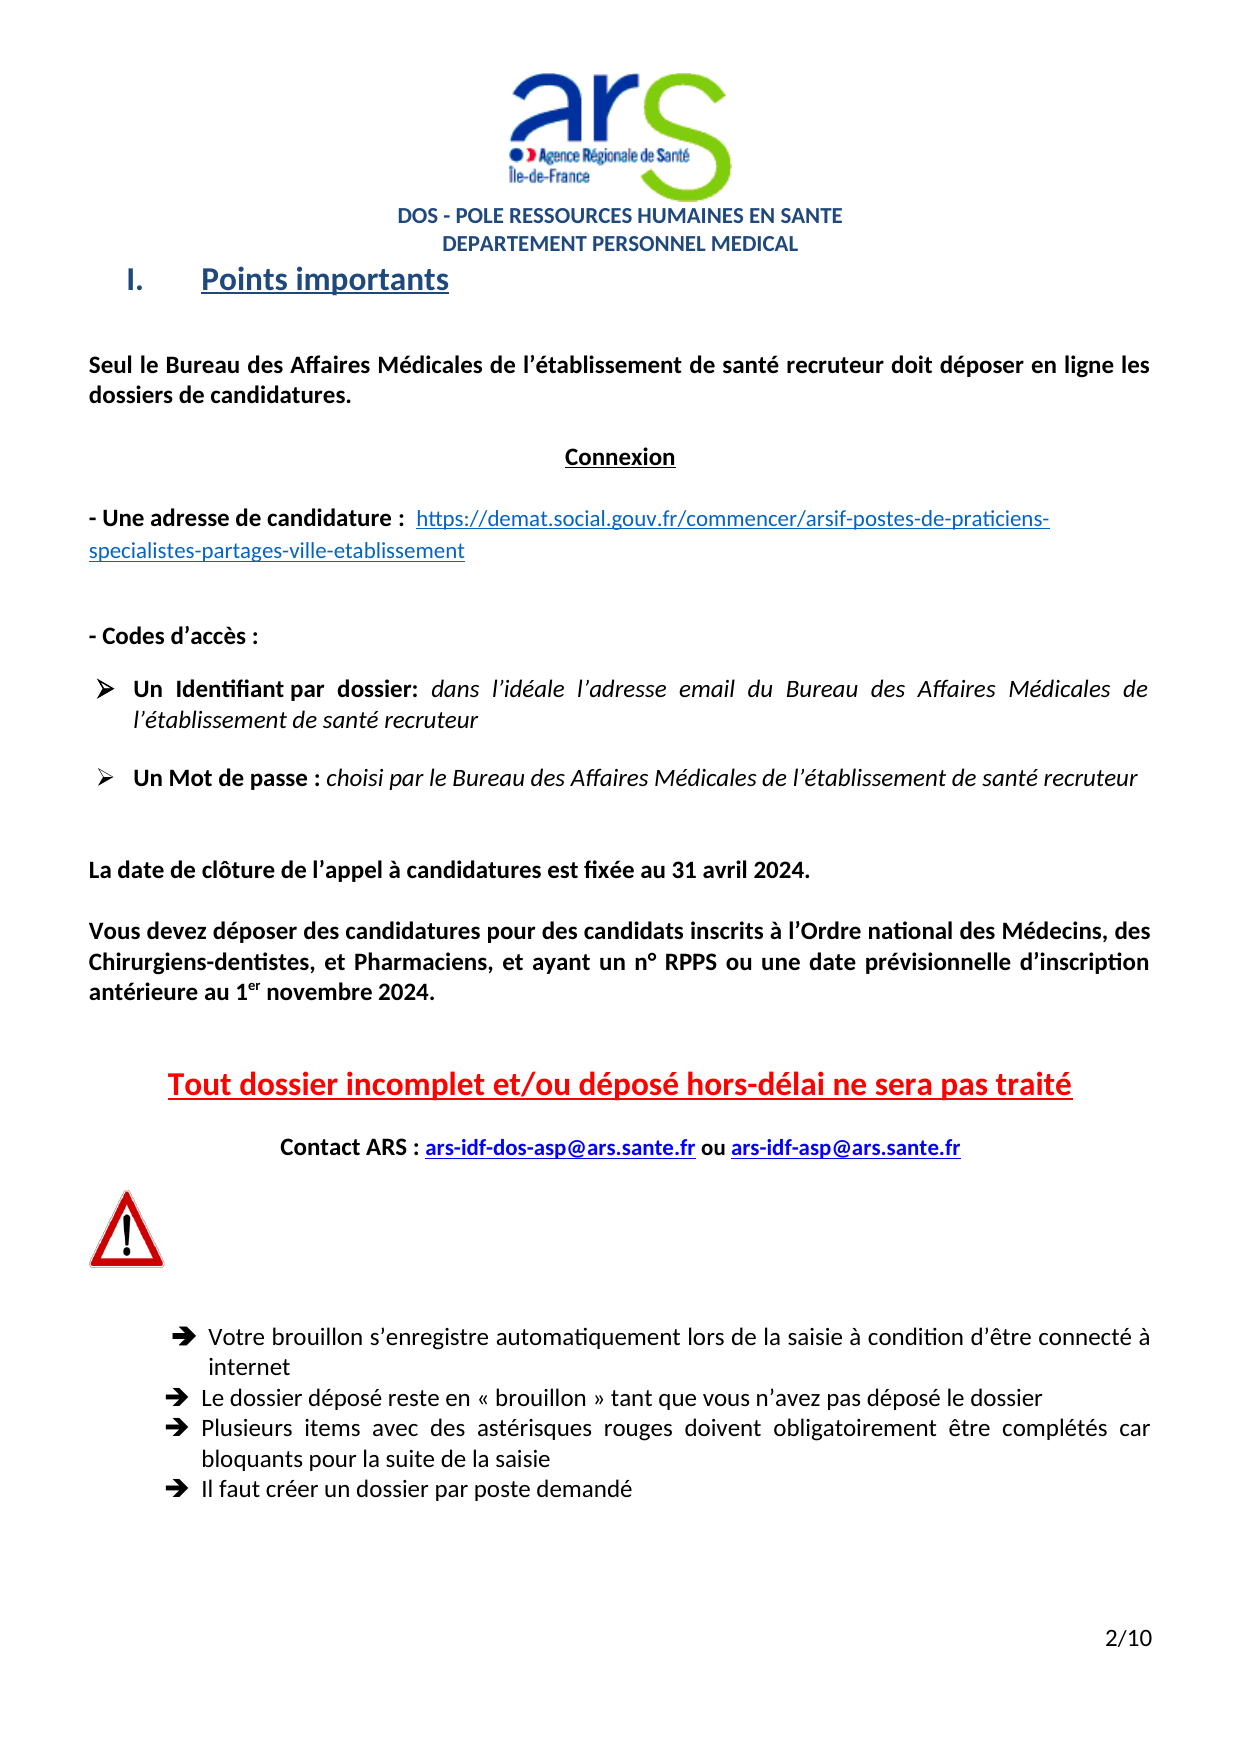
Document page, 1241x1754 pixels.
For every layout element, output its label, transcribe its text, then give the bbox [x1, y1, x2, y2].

list Points importants [126, 258, 1152, 298]
list Votre brouillon s’enregistre automatiquement lors de la saisie à condition d’être connecté à internet [171, 1321, 1152, 1382]
text Connexion [89, 441, 1152, 471]
text - Codes d’accès : [89, 620, 1152, 651]
text Vous devez déposer des candidatures pour des candidats inscrits à l’Ordre national des Médecins, des Chirurgiens-dentistes, et Pharmaciens, et ayant un n° RPPS ou une date prévisionnelle d’inscription antérieure au 1er novembre 2024. [89, 915, 1152, 1007]
text Seul le Bureau des Affaires Médicales de l’établissement de santé recruteur doit déposer en ligne les dossiers de candidatures. [89, 349, 1152, 410]
text - Une adresse de candidature : https://demat.social.gouv.fr/commencer/arsif-postes-de-praticiens-specialistes-partages-ville-etablissement [89, 502, 1152, 564]
list Un Identifiant par dossier: dans l’idéale l’adresse email du Bureau des Affaires Médicales de l’établissement de santé recruteur [96, 673, 1152, 734]
picture [88, 1190, 165, 1268]
list Le dossier déposé reste en « brouillon » tant que vous n’avez pas déposé le dossier [164, 1382, 1152, 1412]
text La date de clôture de l’appel à candidatures est fixée au 31 avril 2024. [89, 854, 1152, 884]
picture [508, 73, 732, 202]
list Un Mot de passe : choisi par le Bureau des Affaires Médicales de l’établissement de santé recruteur [96, 762, 1152, 793]
text Contact ARS : ars-idf-dos-asp@ars.sante.fr ou ars-idf-asp@ars.sante.fr [89, 1131, 1152, 1162]
text Tout dossier incomplet et/ou déposé hors-délai ne sera pas traité [89, 1063, 1152, 1103]
list Il faut créer un dossier par poste demandé [164, 1473, 1152, 1504]
list Plusieurs items avec des astérisques rouges doivent obligatoirement être complétés car bloquants pour la suite de la saisie [164, 1412, 1152, 1473]
